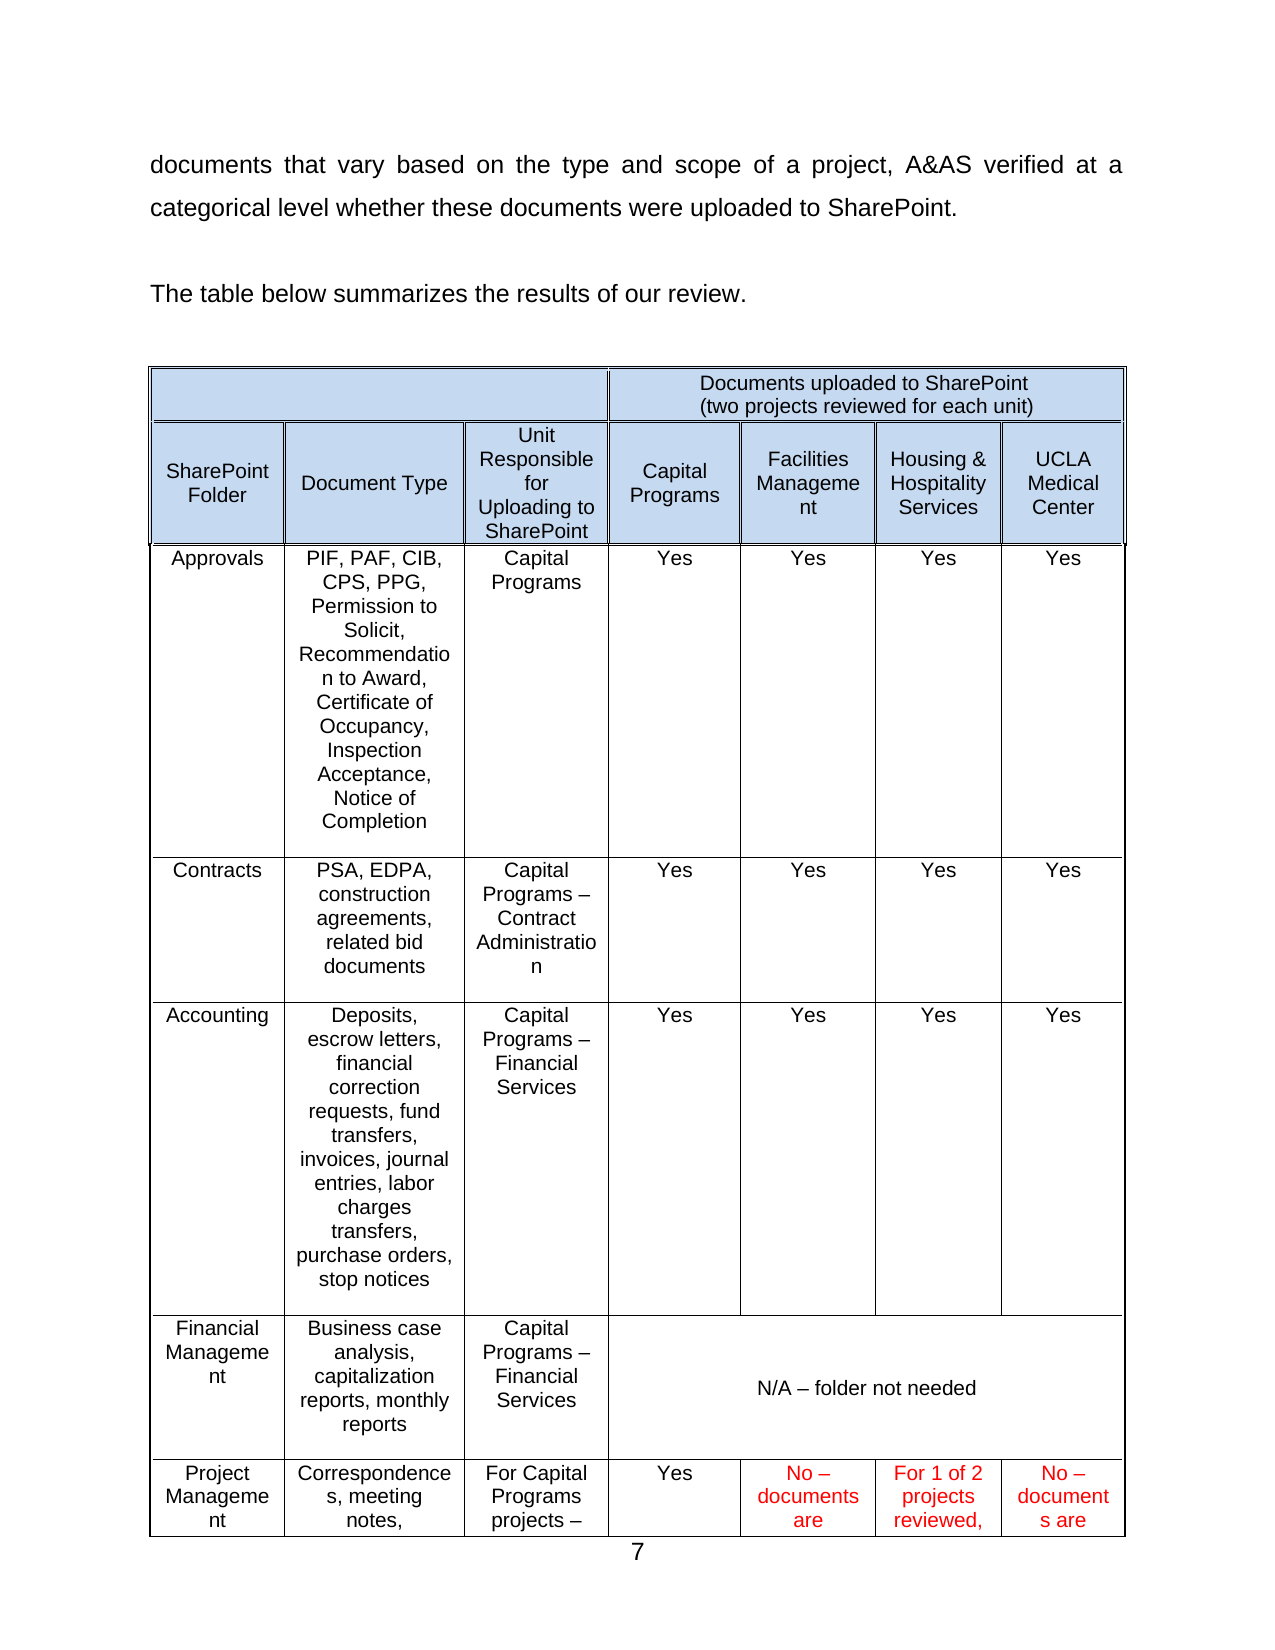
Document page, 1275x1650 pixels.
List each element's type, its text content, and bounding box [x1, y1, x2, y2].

table_cell Yes [609, 858, 740, 1002]
table_cell Capital Programs [610, 423, 739, 543]
table_cell Yes [1002, 857, 1124, 1002]
table_cell Yes [609, 1460, 740, 1536]
table_cell N/A – folder not needed [609, 1315, 1124, 1459]
table_cell Yes [876, 1003, 1001, 1314]
table_cell Yes [741, 546, 875, 857]
table_cell Capital Programs – Financial Services [465, 1003, 608, 1314]
table_header [152, 369, 608, 420]
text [150, 150, 1125, 222]
table_cell Capital Programs – Contract Administration [465, 858, 608, 1002]
table_cell Yes [609, 1003, 740, 1314]
table_cell Yes [609, 546, 740, 857]
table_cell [876, 1460, 1001, 1536]
table_cell Contracts [151, 857, 284, 1002]
table_header Documents uploaded to SharePoint (two projects reviewed for each unit) [609, 369, 1123, 420]
table_cell SharePoint Folder [152, 420, 283, 543]
table_cell Project Management [151, 1459, 284, 1536]
table_cell Deposits, escrow letters, financial correction requests, fund transfers, invoices, journal entries, labor charges transfers, purchase orders, stop notices [285, 1003, 464, 1314]
table_cell Capital Programs [465, 546, 608, 857]
table_cell Yes [1002, 543, 1124, 857]
table_cell Facilities Management [742, 423, 874, 543]
table_cell Capital Programs – Financial Services [465, 1316, 608, 1459]
table_cell Unit Responsible for Uploading to SharePoint [466, 423, 607, 543]
table_cell Housing & Hospitality Services [877, 423, 1000, 543]
table_cell PIF, PAF, CIB, CPS, PPG, Permission to Solicit, Recommendation to Award, Certificate of Occupancy, Inspection Acceptance, Notice of Completion [285, 546, 464, 857]
table_cell UCLA Medical Center [1003, 420, 1123, 543]
table_cell Financial Management [151, 1315, 284, 1459]
table_cell Yes [741, 1003, 875, 1314]
table_cell Accounting [151, 1002, 284, 1314]
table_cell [465, 1460, 608, 1536]
table_cell Yes [876, 546, 1001, 857]
table_cell Yes [876, 858, 1001, 1002]
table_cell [741, 1460, 875, 1536]
table_cell Business case analysis, capitalization reports, monthly reports [285, 1316, 464, 1459]
table_cell PSA, EDPA, construction agreements, related bid documents [285, 858, 464, 1002]
table_cell Yes [741, 858, 875, 1002]
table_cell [285, 1460, 464, 1536]
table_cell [1002, 1459, 1124, 1536]
table_cell Document Type [286, 423, 463, 543]
table_cell Yes [1002, 1002, 1124, 1314]
table_cell Approvals [151, 543, 284, 857]
text The table below summarizes the results of our review. [150, 279, 1125, 308]
